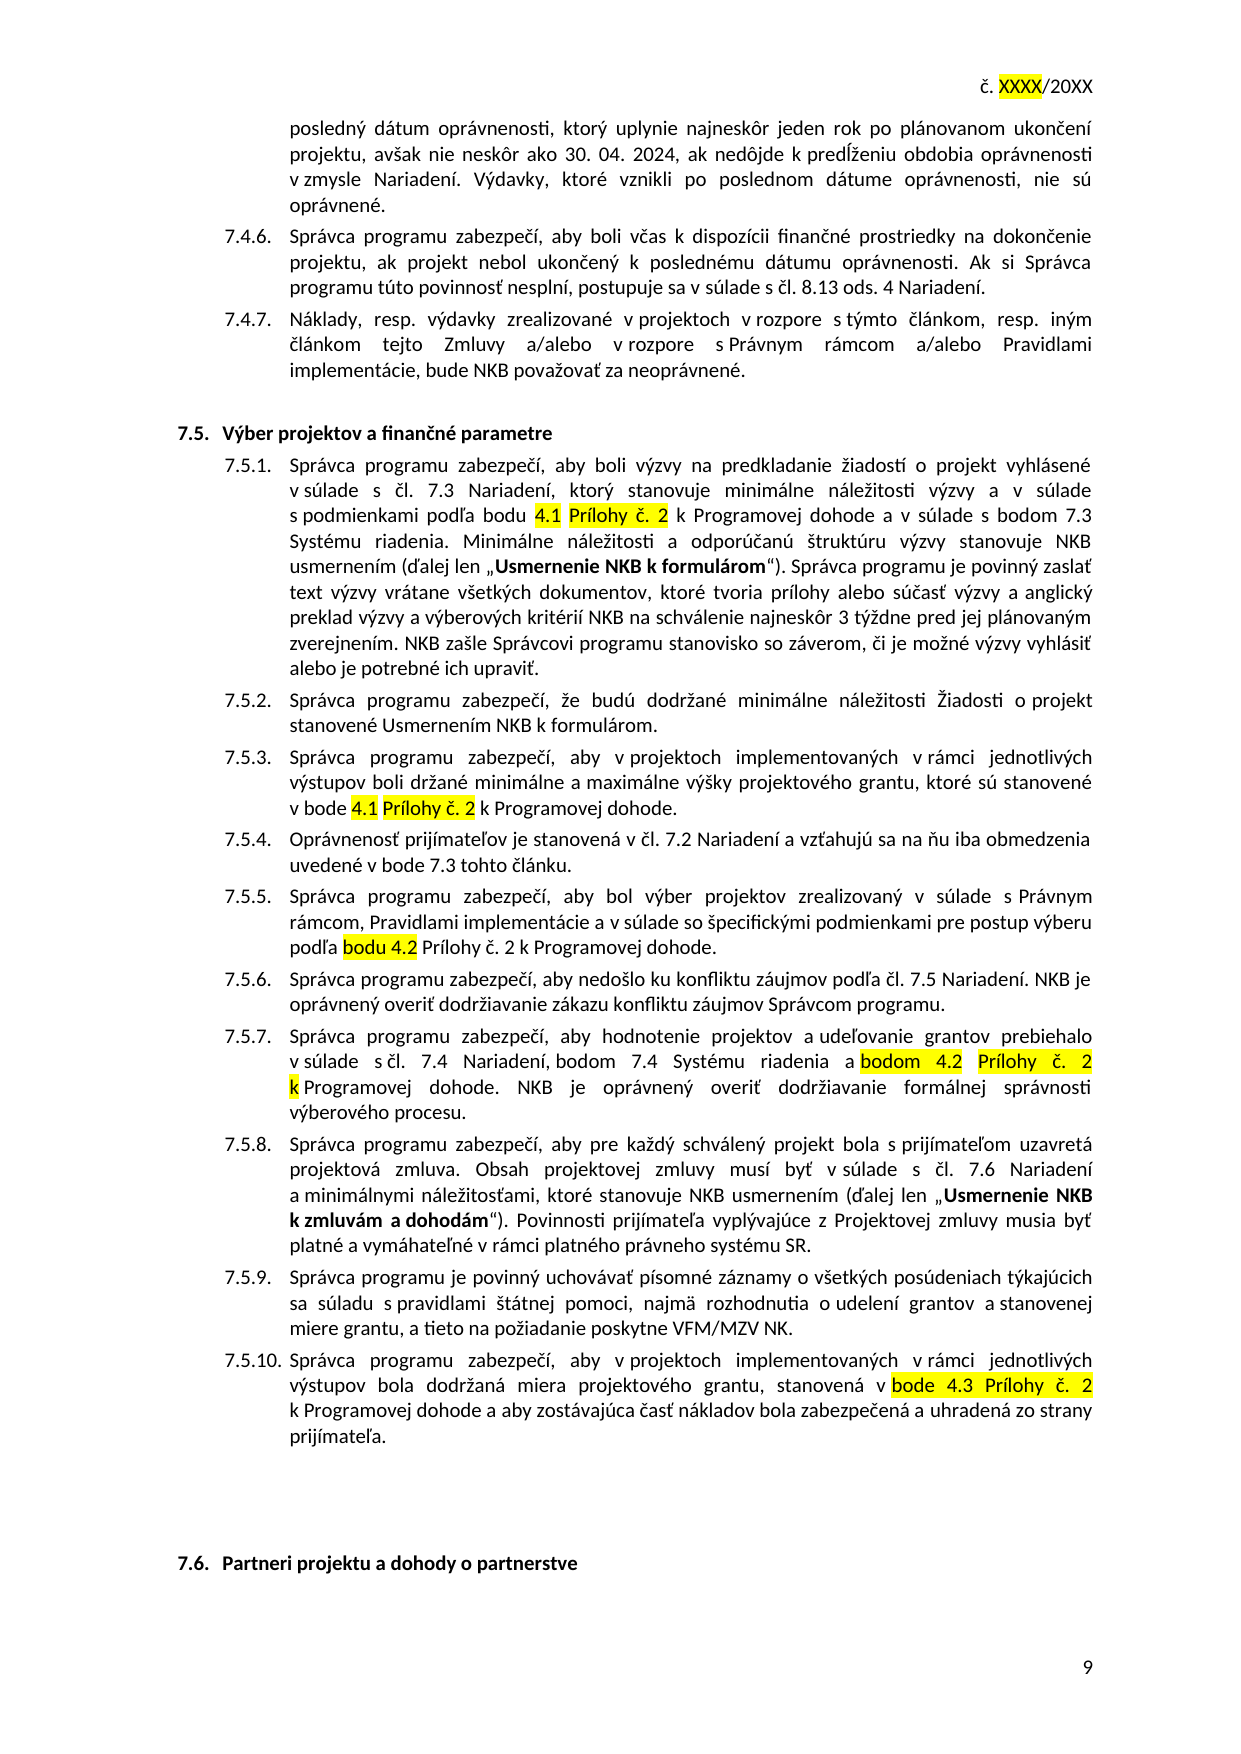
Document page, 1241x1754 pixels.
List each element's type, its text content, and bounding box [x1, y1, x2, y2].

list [224, 116, 1093, 217]
list Správca programu zabezpečí, aby boli včas k dispozícii finančné prostriedky na dokončenie projektu, ak projekt nebol ukončený k poslednému dátumu oprávnenosti. Ak si Správca programu túto povinnosť nesplní, postupuje sa v súlade s čl. 8.13 ods. 4 Nariadení. [224, 223, 1093, 300]
list Správca programu zabezpečí, aby v projektoch implementovaných v rámci jednotlivých výstupov boli držané minimálne a maximálne výšky projektového grantu, ktoré sú stanovené v bode 4.1 Prílohy č. 2 k Programovej dohode. [224, 744, 1093, 820]
list Správca programu zabezpečí, aby hodnotenie projektov a udeľovanie grantov prebiehalo v súlade s čl. 7.4 Nariadení, bodom 7.4 Systému riadenia a bodom 4.2 Prílohy č. 2 k Programovej dohode. NKB je oprávnený overiť dodržiavanie formálnej správnosti výberového procesu. [224, 1023, 1093, 1125]
list Správca programu zabezpečí, aby boli výzvy na predkladanie žiadostí o projekt vyhlásené v súlade s čl. 7.3 Nariadení, ktorý stanovuje minimálne náležitosti výzvy a v súlade s podmienkami podľa bodu 4.1 Prílohy č. 2 k Programovej dohode a v súlade s bodom 7.3 Systému riadenia. Minimálne náležitosti a odporúčanú štruktúru výzvy stanovuje NKB usmernením (ďalej len „Usmernenie NKB k formulárom“). Správca programu je povinný zaslať text výzvy vrátane všetkých dokumentov, ktoré tvoria prílohy alebo súčasť výzvy a anglický preklad výzvy a výberových kritérií NKB na schválenie najneskôr 3 týždne pred jej plánovaným zverejnením. NKB zašle Správcovi programu stanovisko so záverom, či je možné výzvy vyhlásiť alebo je potrebné ich upraviť. [224, 452, 1093, 681]
list Správca programu zabezpečí, aby pre každý schválený projekt bola s prijímateľom uzavretá projektová zmluva. Obsah projektovej zmluvy musí byť v súlade s čl. 7.6 Nariadení a minimálnymi náležitosťami, ktoré stanovuje NKB usmernením (ďalej len „Usmernenie NKB k zmluvám a dohodám“). Povinnosti prijímateľa vyplývajúce z Projektovej zmluvy musia byť platné a vymáhateľné v rámci platného právneho systému SR. [224, 1131, 1093, 1258]
list Správca programu zabezpečí, aby nedošlo ku konfliktu záujmov podľa čl. 7.5 Nariadení. NKB je oprávnený overiť dodržiavanie zákazu konfliktu záujmov Správcom programu. [224, 966, 1093, 1017]
list Správca programu zabezpečí, aby bol výber projektov zrealizovaný v súlade s Právnym rámcom, Pravidlami implementácie a v súlade so špecifickými podmienkami pre postup výberu podľa bodu 4.2 Prílohy č. 2 k Programovej dohode. [224, 883, 1093, 960]
list Správca programu zabezpečí, aby v projektoch implementovaných v rámci jednotlivých výstupov bola dodržaná miera projektového grantu, stanovená v bode 4.3 Prílohy č. 2 k Programovej dohode a aby zostávajúca časť nákladov bola zabezpečená a uhradená zo strany prijímateľa. [224, 1347, 1093, 1448]
list Oprávnenosť prijímateľov je stanovená v čl. 7.2 Nariadení a vzťahujú sa na ňu iba obmedzenia uvedené v bode 7.3 tohto článku. [224, 826, 1093, 877]
list Výber projektov a finančné parametre [177, 420, 1093, 446]
list Náklady, resp. výdavky zrealizované v projektoch v rozpore s týmto článkom, resp. iným článkom tejto Zmluvy a/alebo v rozpore s Právnym rámcom a/alebo Pravidlami implementácie, bude NKB považovať za neoprávnené. [224, 306, 1093, 382]
list Správca programu je povinný uchovávať písomné záznamy o všetkých posúdeniach týkajúcich sa súladu s pravidlami štátnej pomoci, najmä rozhodnutia o udelení grantov a stanovenej miere grantu, a tieto na požiadanie poskytne VFM/MZV NK. [224, 1264, 1093, 1341]
list Partneri projektu a dohody o partnerstve [177, 1550, 1093, 1575]
list Správca programu zabezpečí, že budú dodržané minimálne náležitosti Žiadosti o projekt stanovené Usmernením NKB k formulárom. [224, 687, 1093, 738]
